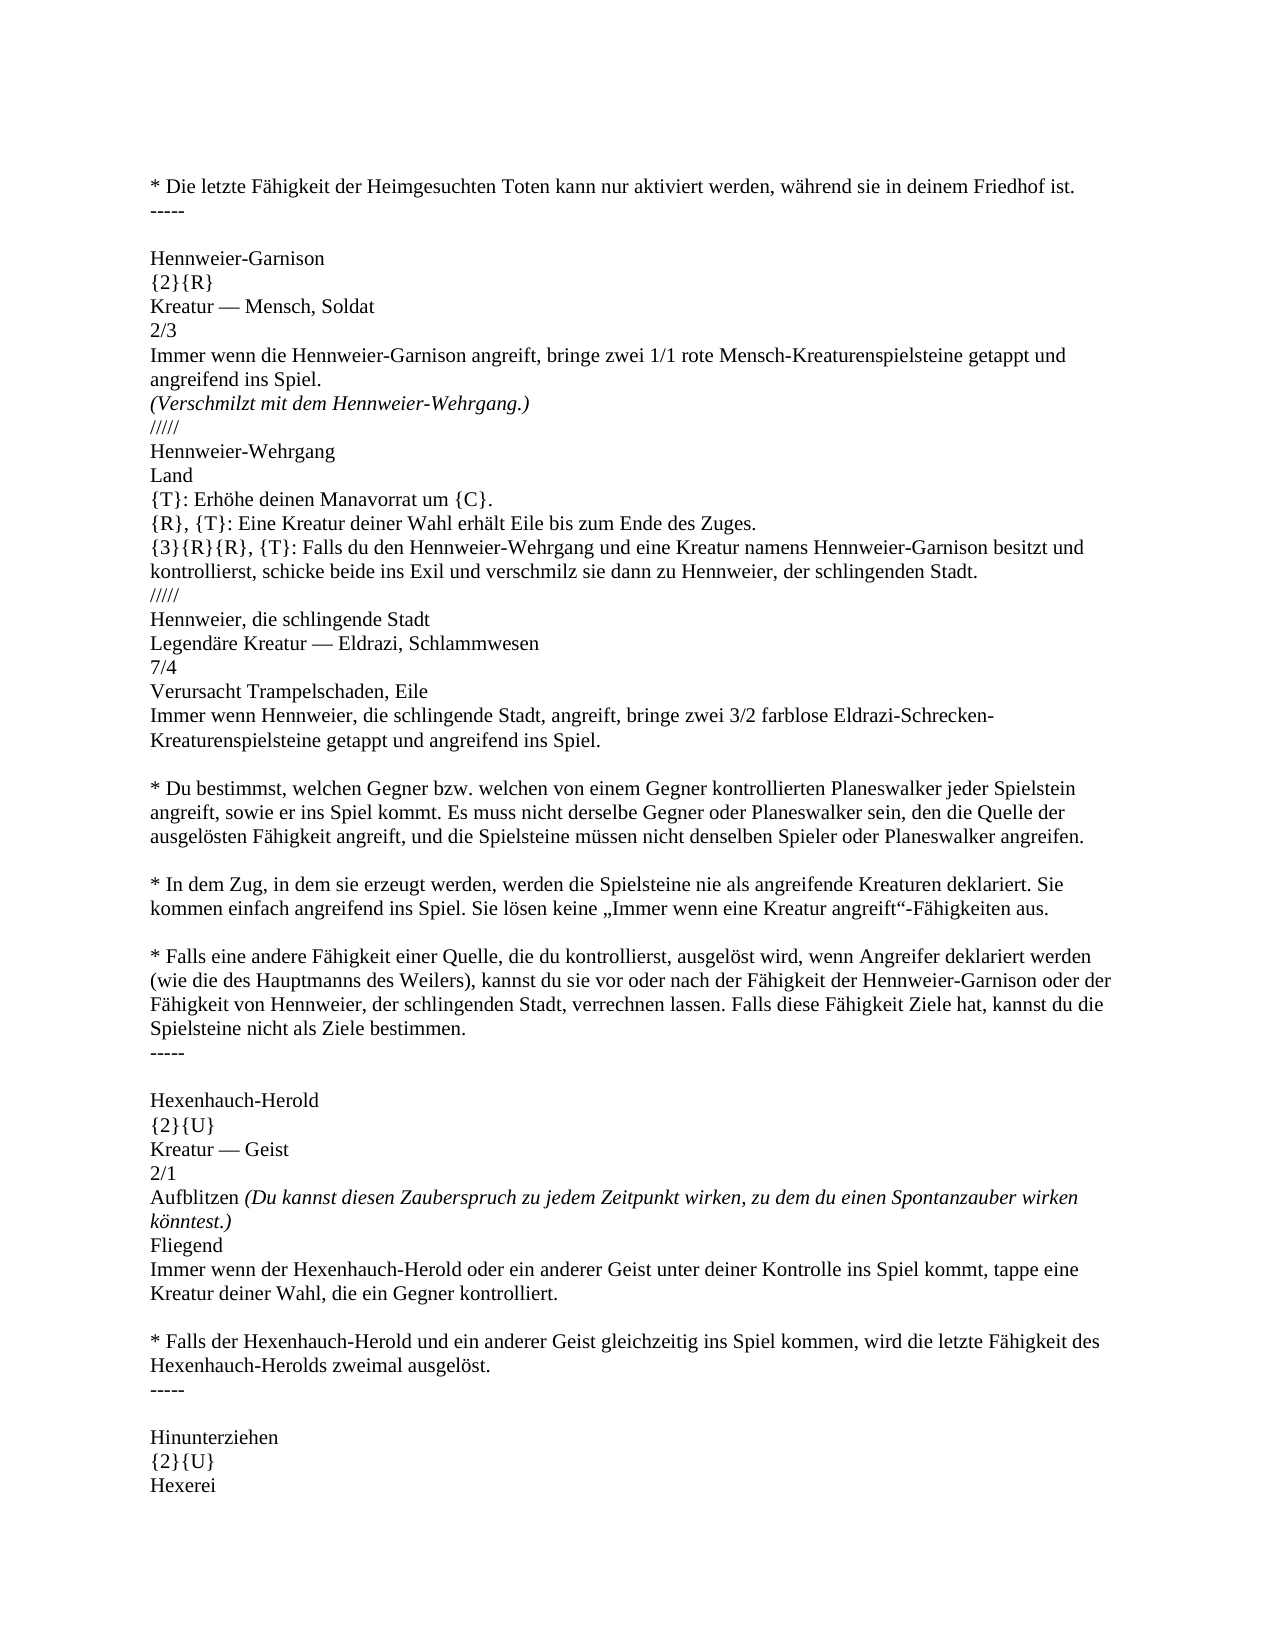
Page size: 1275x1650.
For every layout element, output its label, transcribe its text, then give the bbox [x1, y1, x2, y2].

text Hexerei [150, 1473, 1125, 1497]
text {T}: Erhöhe deinen Manavorrat um {C}. [150, 487, 1125, 511]
text {R}, {T}: Eine Kreatur deiner Wahl erhält Eile bis zum Ende des Zuges. [150, 511, 1125, 535]
text Kreatur — Geist [150, 1137, 1125, 1161]
text Hennweier-Garnison [150, 246, 1125, 270]
text {3}{R}{R}, {T}: Falls du den Hennweier-Wehrgang und eine Kreatur namens Hennweier-Garnison besitzt und kontrollierst, schicke beide ins Exil und verschmilz sie dann zu Hennweier, der schlingenden Stadt. [150, 535, 1125, 583]
text * Falls eine andere Fähigkeit einer Quelle, die du kontrollierst, ausgelöst wird, wenn Angreifer deklariert werden (wie die des Hauptmanns des Weilers), kannst du sie vor oder nach der Fähigkeit der Hennweier-Garnison oder der Fähigkeit von Hennweier, der schlingenden Stadt, verrechnen lassen. Falls diese Fähigkeit Ziele hat, kannst du die Spielsteine nicht als Ziele bestimmen. [150, 944, 1125, 1040]
text {2}{R} [150, 270, 1125, 294]
text * In dem Zug, in dem sie erzeugt werden, werden die Spielsteine nie als angreifende Kreaturen deklariert. Sie kommen einfach angreifend ins Spiel. Sie lösen keine „Immer wenn eine Kreatur angreift“-Fähigkeiten aus. [150, 872, 1125, 920]
text ----- [150, 198, 1125, 222]
text Fliegend [150, 1233, 1125, 1257]
text Kreatur — Mensch, Soldat [150, 294, 1125, 318]
text Immer wenn der Hexenhauch-Herold oder ein anderer Geist unter deiner Kontrolle ins Spiel kommt, tappe eine Kreatur deiner Wahl, die ein Gegner kontrolliert. [150, 1257, 1125, 1305]
text * Die letzte Fähigkeit der Heimgesuchten Toten kann nur aktiviert werden, während sie in deinem Friedhof ist. [150, 174, 1125, 198]
text ----- [150, 1040, 1125, 1064]
text Hinunterziehen [150, 1425, 1125, 1449]
text 2/1 [150, 1161, 1125, 1185]
text Land [150, 463, 1125, 487]
text Hexenhauch-Herold [150, 1088, 1125, 1112]
text Verursacht Trampelschaden, Eile [150, 679, 1125, 703]
text (Verschmilzt mit dem Hennweier-Wehrgang.) [150, 391, 1125, 415]
text {2}{U} [150, 1112, 1125, 1137]
text 7/4 [150, 655, 1125, 679]
text {2}{U} [150, 1449, 1125, 1473]
text Immer wenn Hennweier, die schlingende Stadt, angreift, bringe zwei 3/2 farblose Eldrazi-Schrecken-Kreaturenspielsteine getappt und angreifend ins Spiel. [150, 703, 1125, 752]
text Aufblitzen (Du kannst diesen Zauberspruch zu jedem Zeitpunkt wirken, zu dem du einen Spontanzauber wirken könntest.) [150, 1185, 1125, 1233]
text 2/3 [150, 318, 1125, 342]
text Hennweier, die schlingende Stadt [150, 607, 1125, 631]
text * Falls der Hexenhauch-Herold und ein anderer Geist gleichzeitig ins Spiel kommen, wird die letzte Fähigkeit des Hexenhauch-Herolds zweimal ausgelöst. [150, 1329, 1125, 1377]
text Legendäre Kreatur — Eldrazi, Schlammwesen [150, 631, 1125, 655]
text ----- [150, 1377, 1125, 1401]
text ///// [150, 415, 1125, 439]
text Hennweier-Wehrgang [150, 439, 1125, 463]
text * Du bestimmst, welchen Gegner bzw. welchen von einem Gegner kontrollierten Planeswalker jeder Spielstein angreift, sowie er ins Spiel kommt. Es muss nicht derselbe Gegner oder Planeswalker sein, den die Quelle der ausgelösten Fähigkeit angreift, und die Spielsteine müssen nicht denselben Spieler oder Planeswalker angreifen. [150, 776, 1125, 848]
text Immer wenn die Hennweier-Garnison angreift, bringe zwei 1/1 rote Mensch-Kreaturenspielsteine getappt und angreifend ins Spiel. [150, 342, 1125, 391]
text ///// [150, 583, 1125, 607]
